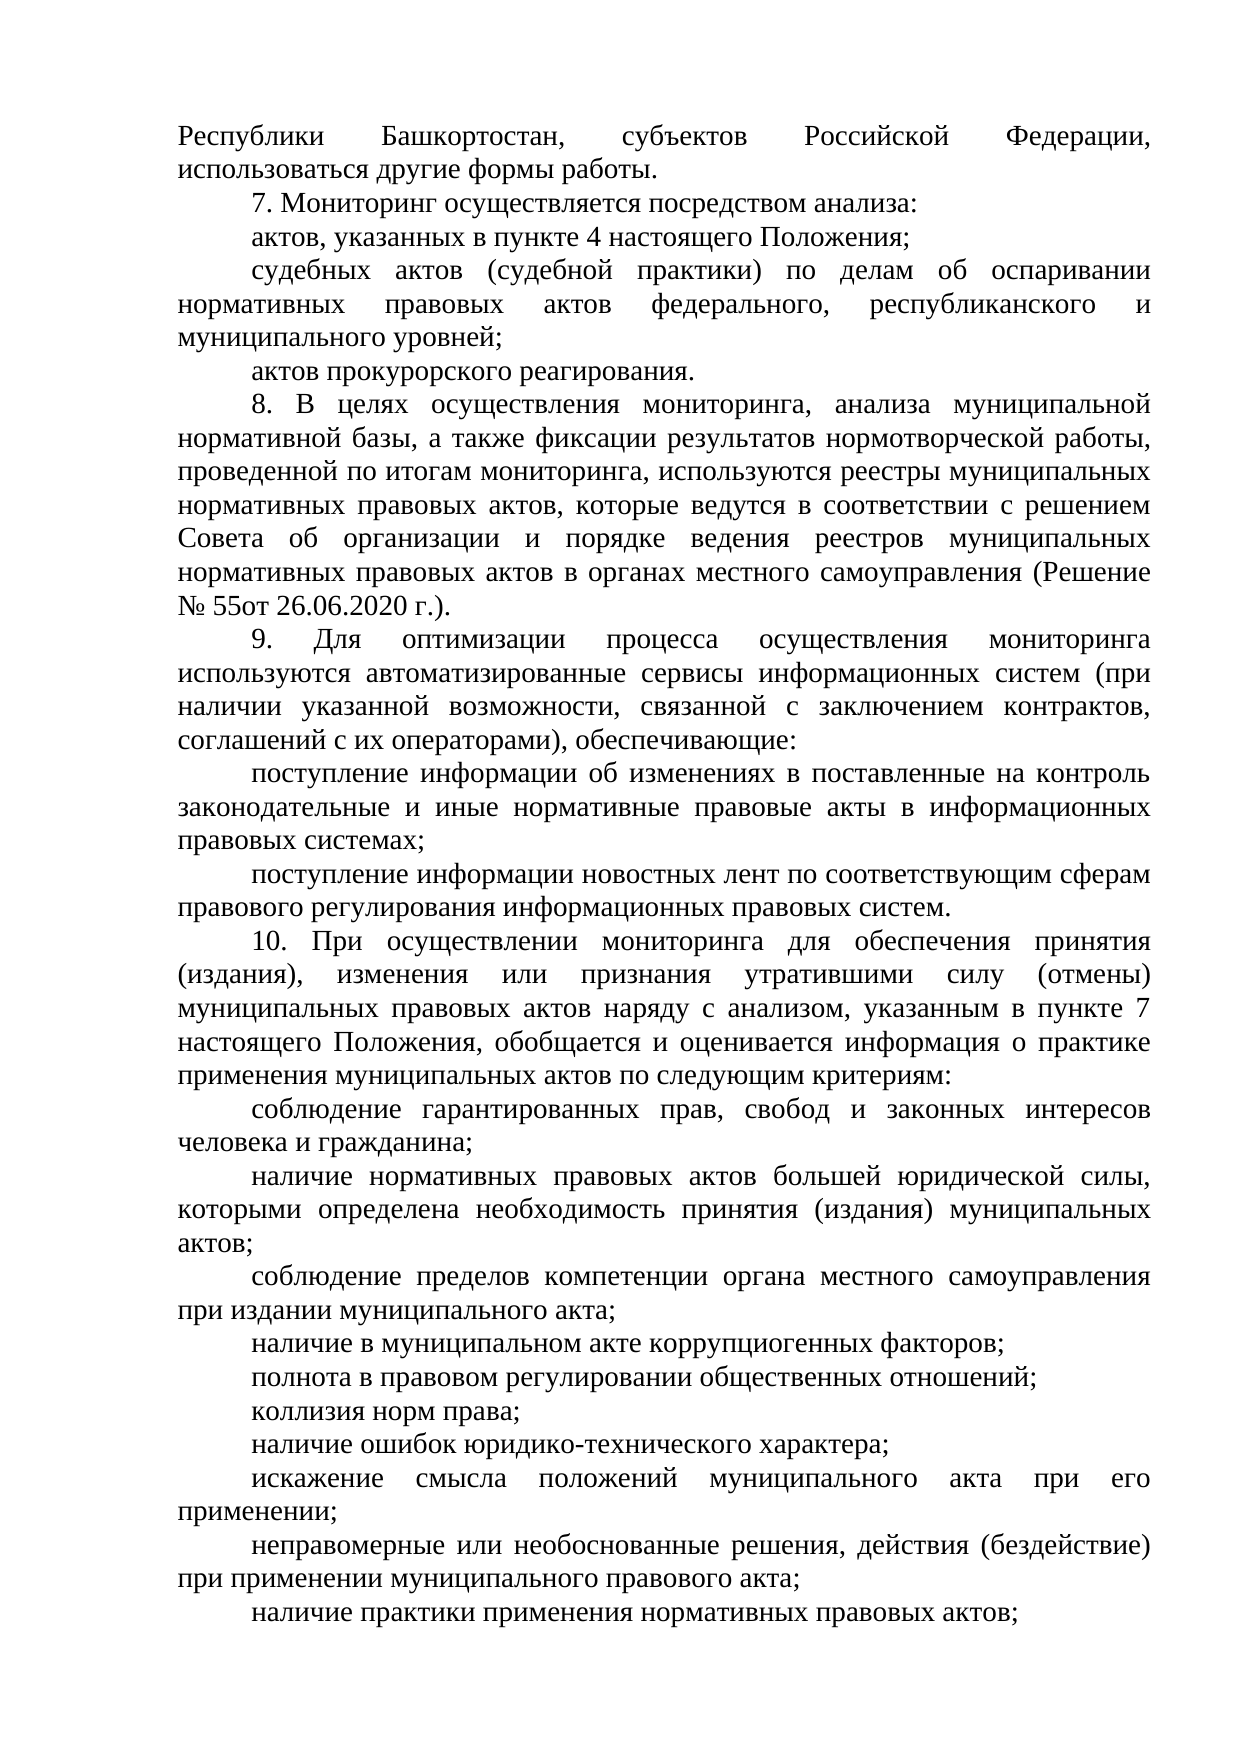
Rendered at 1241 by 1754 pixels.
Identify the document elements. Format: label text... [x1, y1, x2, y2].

text соблюдение пределов компетенции органа местного самоуправления при издании муниципального акта; [177, 1258, 1152, 1326]
text 8. В целях осуществления мониторинга, анализа муниципальной нормативной базы, а также фиксации результатов нормотворческой работы, проведенной по итогам мониторинга, используются реестры муниципальных нормативных правовых актов, которые ведутся в соответствии с решением Совета об организации и порядке ведения реестров муниципальных нормативных правовых актов в органах местного самоуправления (Решение № 55от 26.06.2020 г.). [177, 386, 1152, 621]
text актов, указанных в пункте 4 настоящего Положения; [177, 219, 1152, 252]
text 10. При осуществлении мониторинга для обеспечения принятия (издания), изменения или признания утратившими силу (отмены) муниципальных правовых актов наряду с анализом, указанным в пункте 7 настоящего Положения, обобщается и оценивается информация о практике применения муниципальных актов по следующим критериям: [177, 923, 1152, 1091]
text соблюдение гарантированных прав, свобод и законных интересов человека и гражданина; [177, 1091, 1152, 1158]
text поступление информации об изменениях в поставленные на контроль законодательные и иные нормативные правовые акты в информационных правовых системах; [177, 755, 1152, 856]
text наличие ошибок юридико-технического характера; [177, 1426, 1152, 1460]
text искажение смысла положений муниципального акта при его применении; [177, 1460, 1152, 1527]
text актов прокурорского реагирования. [177, 353, 1152, 386]
text судебных актов (судебной практики) по делам об оспаривании нормативных правовых актов федерального, республиканского и муниципального уровней; [177, 252, 1152, 353]
text неправомерные или необоснованные решения, действия (бездействие) при применении муниципального правового акта; [177, 1527, 1152, 1594]
text наличие нормативных правовых актов большей юридической силы, которыми определена необходимость принятия (издания) муниципальных актов; [177, 1158, 1152, 1258]
text поступление информации новостных лент по соответствующим сферам правового регулирования информационных правовых систем. [177, 856, 1152, 923]
text коллизия норм права; [177, 1393, 1152, 1426]
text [177, 118, 1152, 185]
text 9. Для оптимизации процесса осуществления мониторинга используются автоматизированные сервисы информационных систем (при наличии указанной возможности, связанной с заключением контрактов, соглашений с их операторами), обеспечивающие: [177, 621, 1152, 755]
text полнота в правовом регулировании общественных отношений; [177, 1359, 1152, 1393]
text 7. Мониторинг осуществляется посредством анализа: [177, 185, 1152, 219]
text наличие в муниципальном акте коррупциогенных факторов; [177, 1326, 1152, 1359]
text наличие практики применения нормативных правовых актов; [177, 1594, 1152, 1627]
